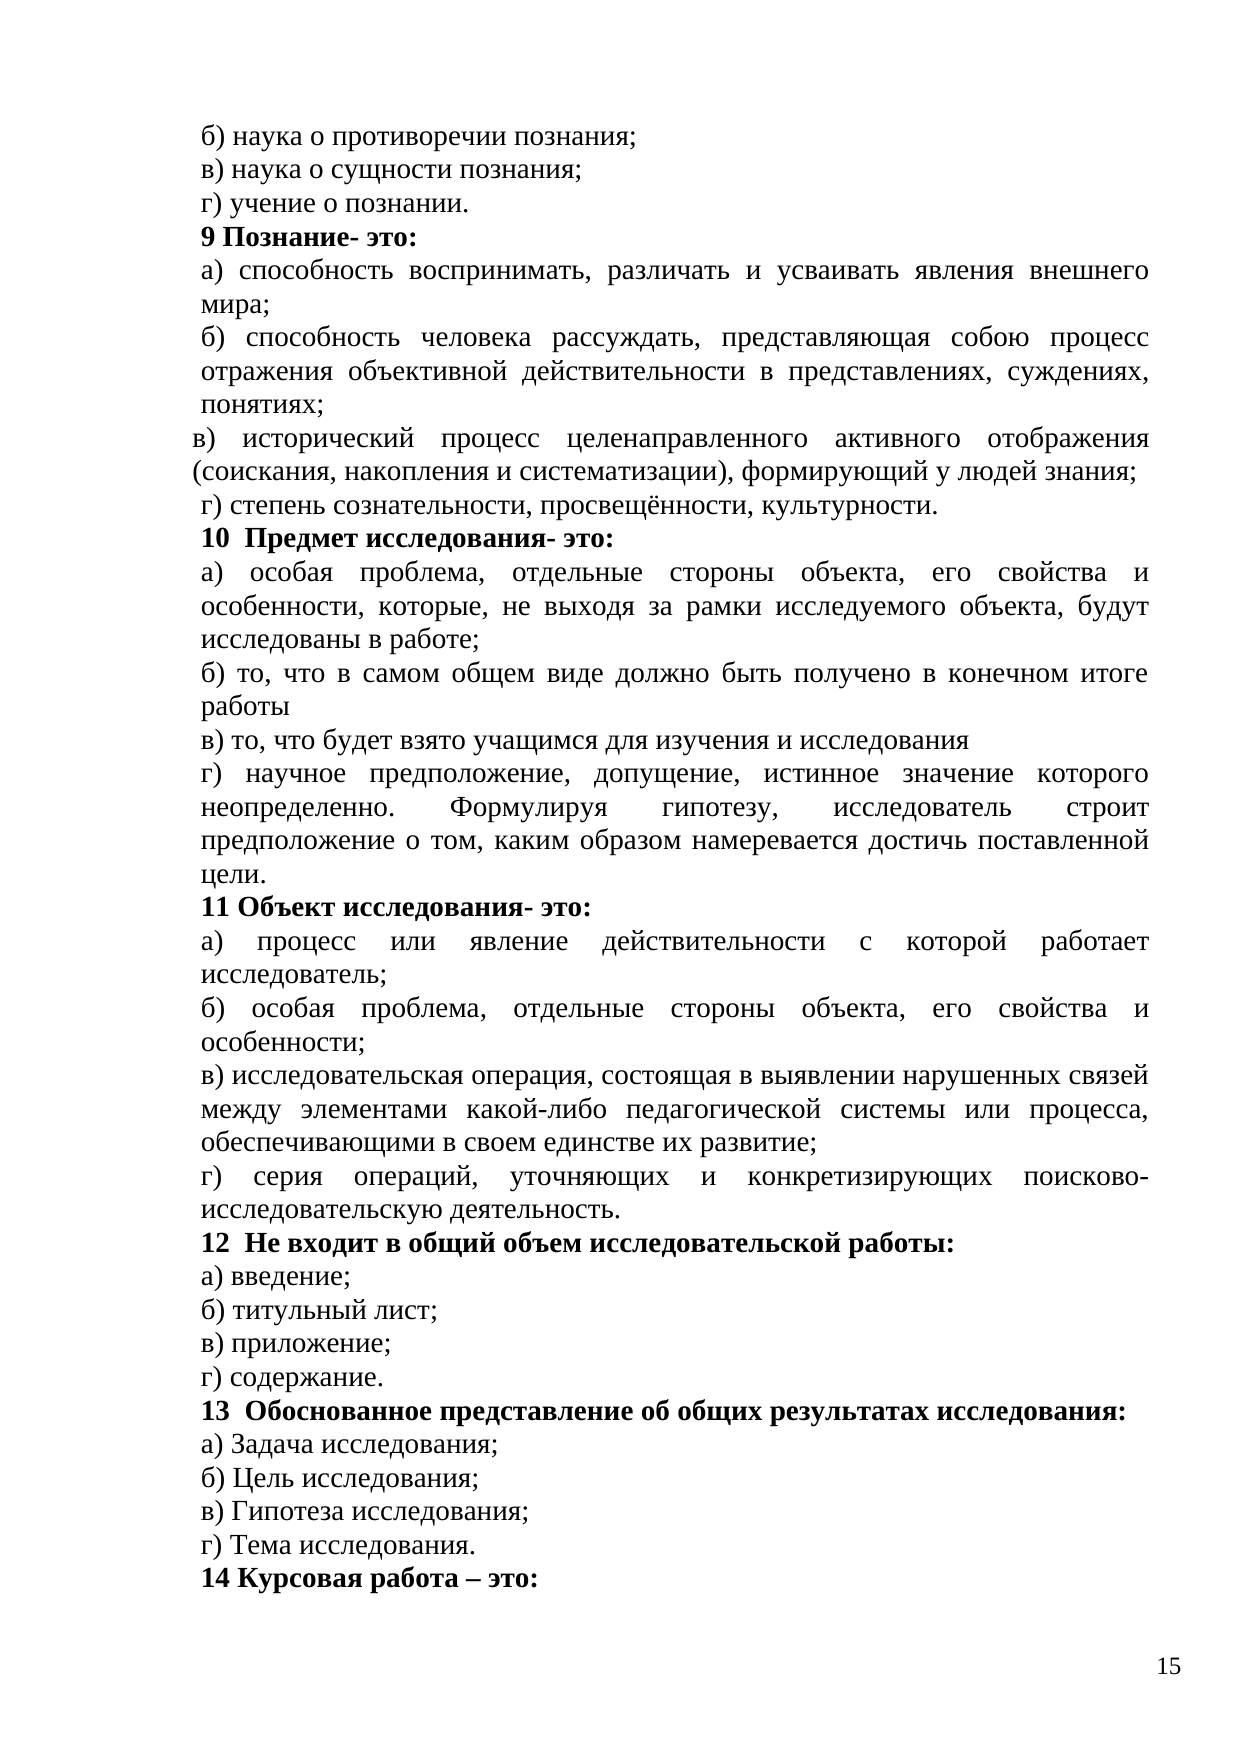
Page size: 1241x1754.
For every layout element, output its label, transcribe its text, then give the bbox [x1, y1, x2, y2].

text г) учение о познании. [201, 185, 1150, 219]
text 10 Предмет исследования- это: [201, 521, 1150, 554]
text в) Гипотеза исследования; [201, 1493, 1150, 1527]
text а) введение; [201, 1258, 1150, 1292]
text в) исследовательская операция, состоящая в выявлении нарушенных связей между элементами какой-либо педагогической системы или процесса, обеспечивающими в своем единстве их развитие; [201, 1057, 1150, 1158]
text г) степень сознательности, просвещённости, культурности. [201, 487, 1150, 521]
text г) научное предположение, допущение, истинное значение которого неопределенно. Формулируя гипотезу, исследователь строит предположение о том, каким образом намеревается достичь поставленной цели. [201, 755, 1150, 889]
text 9 Познание- это: [201, 219, 1150, 252]
text в) исторический процесс целенаправленного активного отображения (соискания, накопления и систематизации), формирующий у людей знания; [192, 420, 1150, 487]
text 13 Обоснованное представление об общих результатах исследования: [201, 1393, 1150, 1426]
text а) процесс или явление действительности с которой работает исследователь; [201, 923, 1150, 990]
text б) титульный лист; [201, 1292, 1150, 1326]
text в) приложение; [201, 1326, 1150, 1359]
text а) способность воспринимать, различать и усваивать явления внешнего мира; [201, 252, 1150, 319]
text г) серия операций, уточняющих и конкретизирующих поисково-исследовательскую деятельность. [201, 1158, 1150, 1225]
text г) Тема исследования. [201, 1527, 1150, 1560]
text б) особая проблема, отдельные стороны объекта, его свойства и особенности; [201, 990, 1150, 1057]
text г) содержание. [201, 1359, 1150, 1393]
text б) наука о противоречии познания; [201, 118, 1150, 152]
text 14 Курсовая работа – это: [201, 1560, 1150, 1594]
text а) особая проблема, отдельные стороны объекта, его свойства и особенности, которые, не выходя за рамки исследуемого объекта, будут исследованы в работе; [201, 554, 1150, 655]
text а) Задача исследования; [201, 1426, 1150, 1460]
text 11 Объект исследования- это: [201, 889, 1150, 923]
text б) то, что в самом общем виде должно быть получено в конечном итоге работы [201, 655, 1150, 722]
text в) то, что будет взято учащимся для изучения и исследования [201, 722, 1150, 755]
text б) способность человека рассуждать, представляющая собою процесс отражения объективной действительности в представлениях, суждениях, понятиях; [201, 319, 1150, 420]
text 12 Не входит в общий объем исследовательской работы: [201, 1225, 1150, 1258]
text б) Цель исследования; [201, 1460, 1150, 1493]
text в) наука о сущности познания; [201, 152, 1150, 185]
